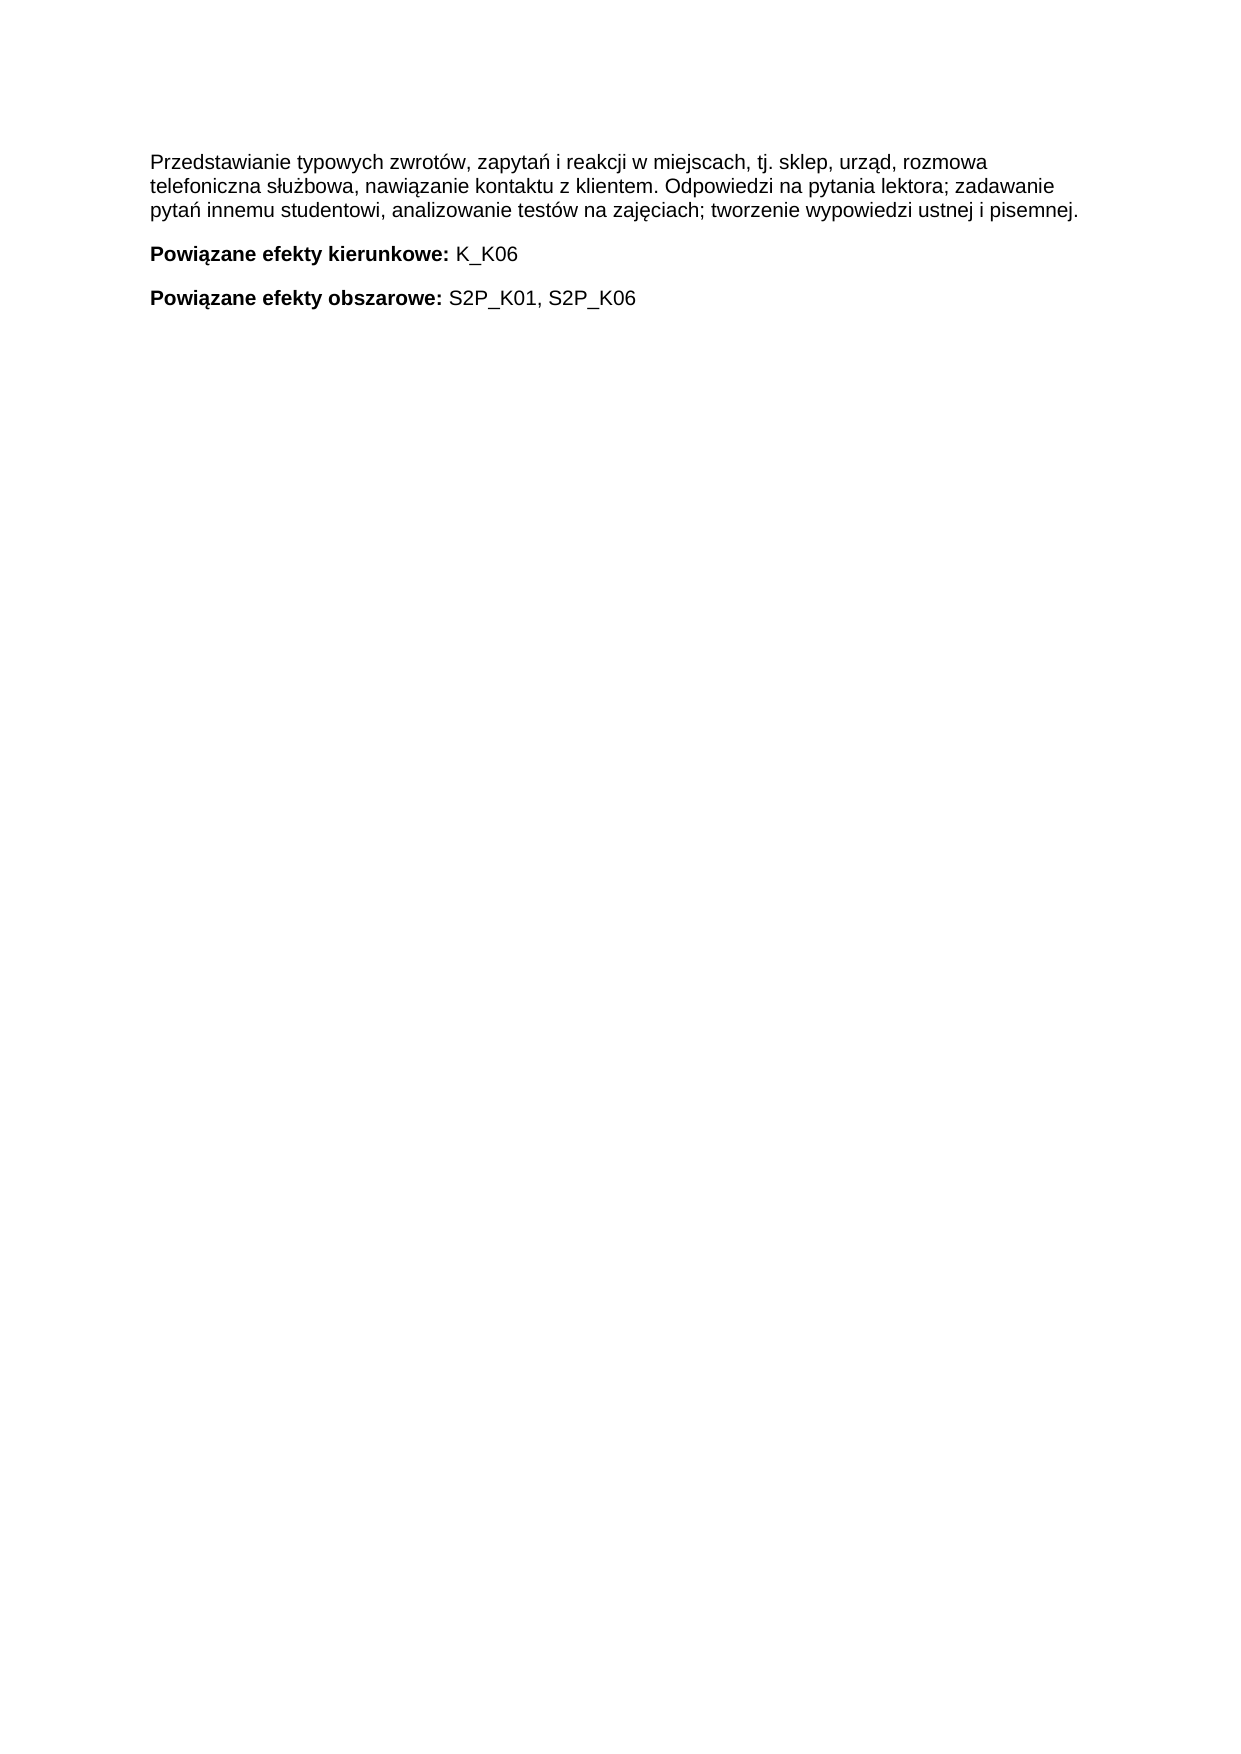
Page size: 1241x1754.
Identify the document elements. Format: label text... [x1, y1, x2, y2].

text Powiązane efekty obszarowe: S2P_K01, S2P_K06 [150, 285, 1090, 309]
text Przedstawianie typowych zwrotów, zapytań i reakcji w miejscach, tj. sklep, urząd, rozmowa telefoniczna służbowa, nawiązanie kontaktu z klientem. Odpowiedzi na pytania lektora; zadawanie pytań innemu studentowi, analizowanie testów na zajęciach; tworzenie wypowiedzi ustnej i pisemnej. [150, 150, 1090, 222]
text Powiązane efekty kierunkowe: K_K06 [150, 242, 1090, 266]
